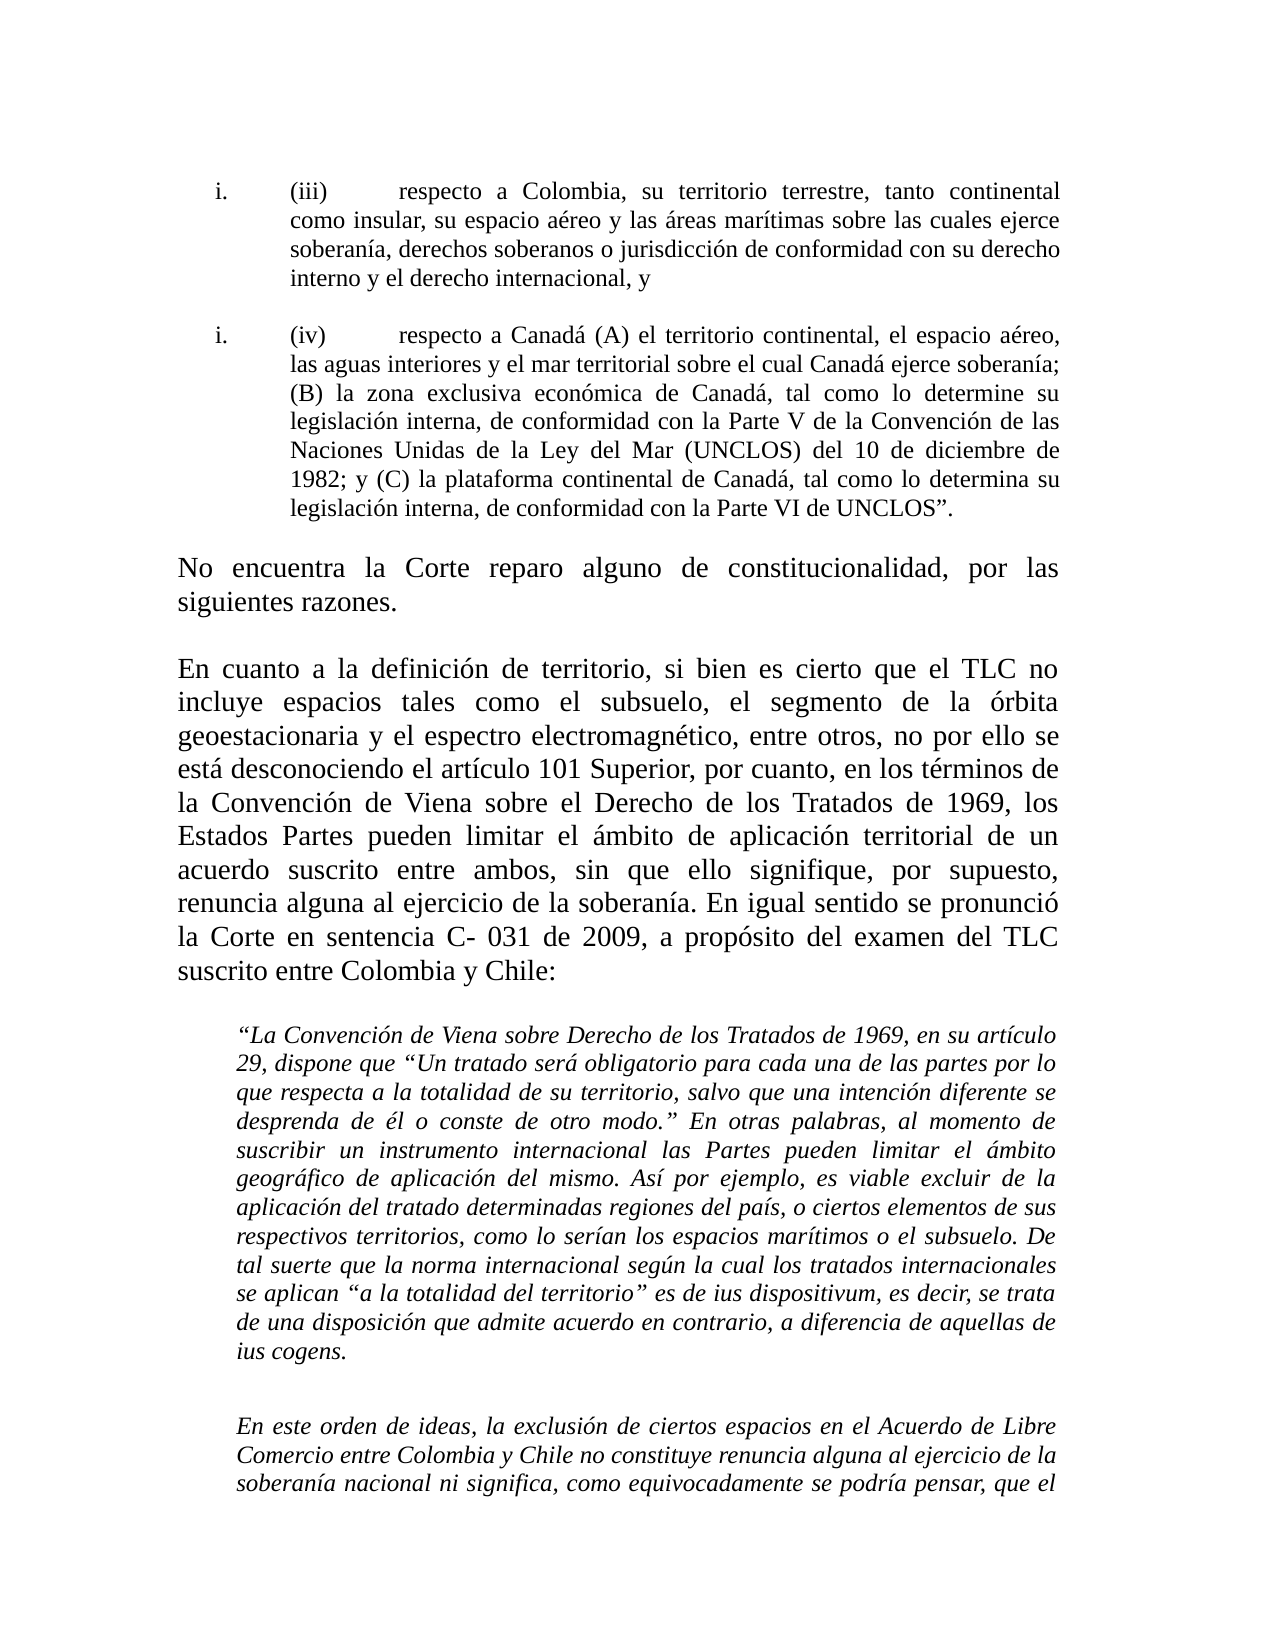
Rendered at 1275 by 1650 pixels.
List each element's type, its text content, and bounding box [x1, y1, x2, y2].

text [236, 1411, 1059, 1497]
text En cuanto a la definición de territorio, si bien es cierto que el TLC no incluye espacios tales como el subsuelo, el segmento de la órbita geoestacionaria y el espectro electromagnético, entre otros, no por ello se está desconociendo el artículo 101 Superior, por cuanto, en los términos de la Convención de Viena sobre el Derecho de los Tratados de 1969, los Estados Partes pueden limitar el ámbito de aplicación territorial de un acuerdo suscrito entre ambos, sin que ello signifique, por supuesto, renuncia alguna al ejercicio de la soberanía. En igual sentido se pronunció la Corte en sentencia C- 031 de 2009, a propósito del examen del TLC suscrito entre Colombia y Chile: [177, 651, 1059, 986]
text “La Convención de Viena sobre Derecho de los Tratados de 1969, en su artículo 29, dispone que “Un tratado será obligatorio para cada una de las partes por lo que respecta a la totalidad de su territorio, salvo que una intención diferente se desprenda de él o conste de otro modo.” En otras palabras, al momento de suscribir un instrumento internacional las Partes pueden limitar el ámbito geográfico de aplicación del mismo. Así por ejemplo, es viable excluir de la aplicación del tratado determinadas regiones del país, o ciertos elementos de sus respectivos territorios, como lo serían los espacios marítimos o el subsuelo. De tal suerte que la norma internacional según la cual los tratados internacionales se aplican “a la totalidad del territorio” es de ius dispositivum, es decir, se trata de una disposición que admite acuerdo en contrario, a diferencia de aquellas de ius cogens. [236, 1020, 1059, 1365]
list (iv) respecto a Canadá (A) el territorio continental, el espacio aéreo, las aguas interiores y el mar territorial sobre el cual Canadá ejerce soberanía; (B) la zona exclusiva económica de Canadá, tal como lo determine su legislación interna, de conformidad con la Parte V de la Convención de las Naciones Unidas de la Ley del Mar (UNCLOS) del 10 de diciembre de 1982; y (C) la plataforma continental de Canadá, tal como lo determina su legislación interna, de conformidad con la Parte VI de UNCLOS”. [215, 320, 1061, 521]
text No encuentra la Corte reparo alguno de constitucionalidad, por las siguientes razones. [177, 550, 1059, 617]
list (iii) respecto a Colombia, su territorio terrestre, tanto continental como insular, su espacio aéreo y las áreas marítimas sobre las cuales ejerce soberanía, derechos soberanos o jurisdicción de conformidad con su derecho interno y el derecho internacional, y [215, 176, 1061, 291]
